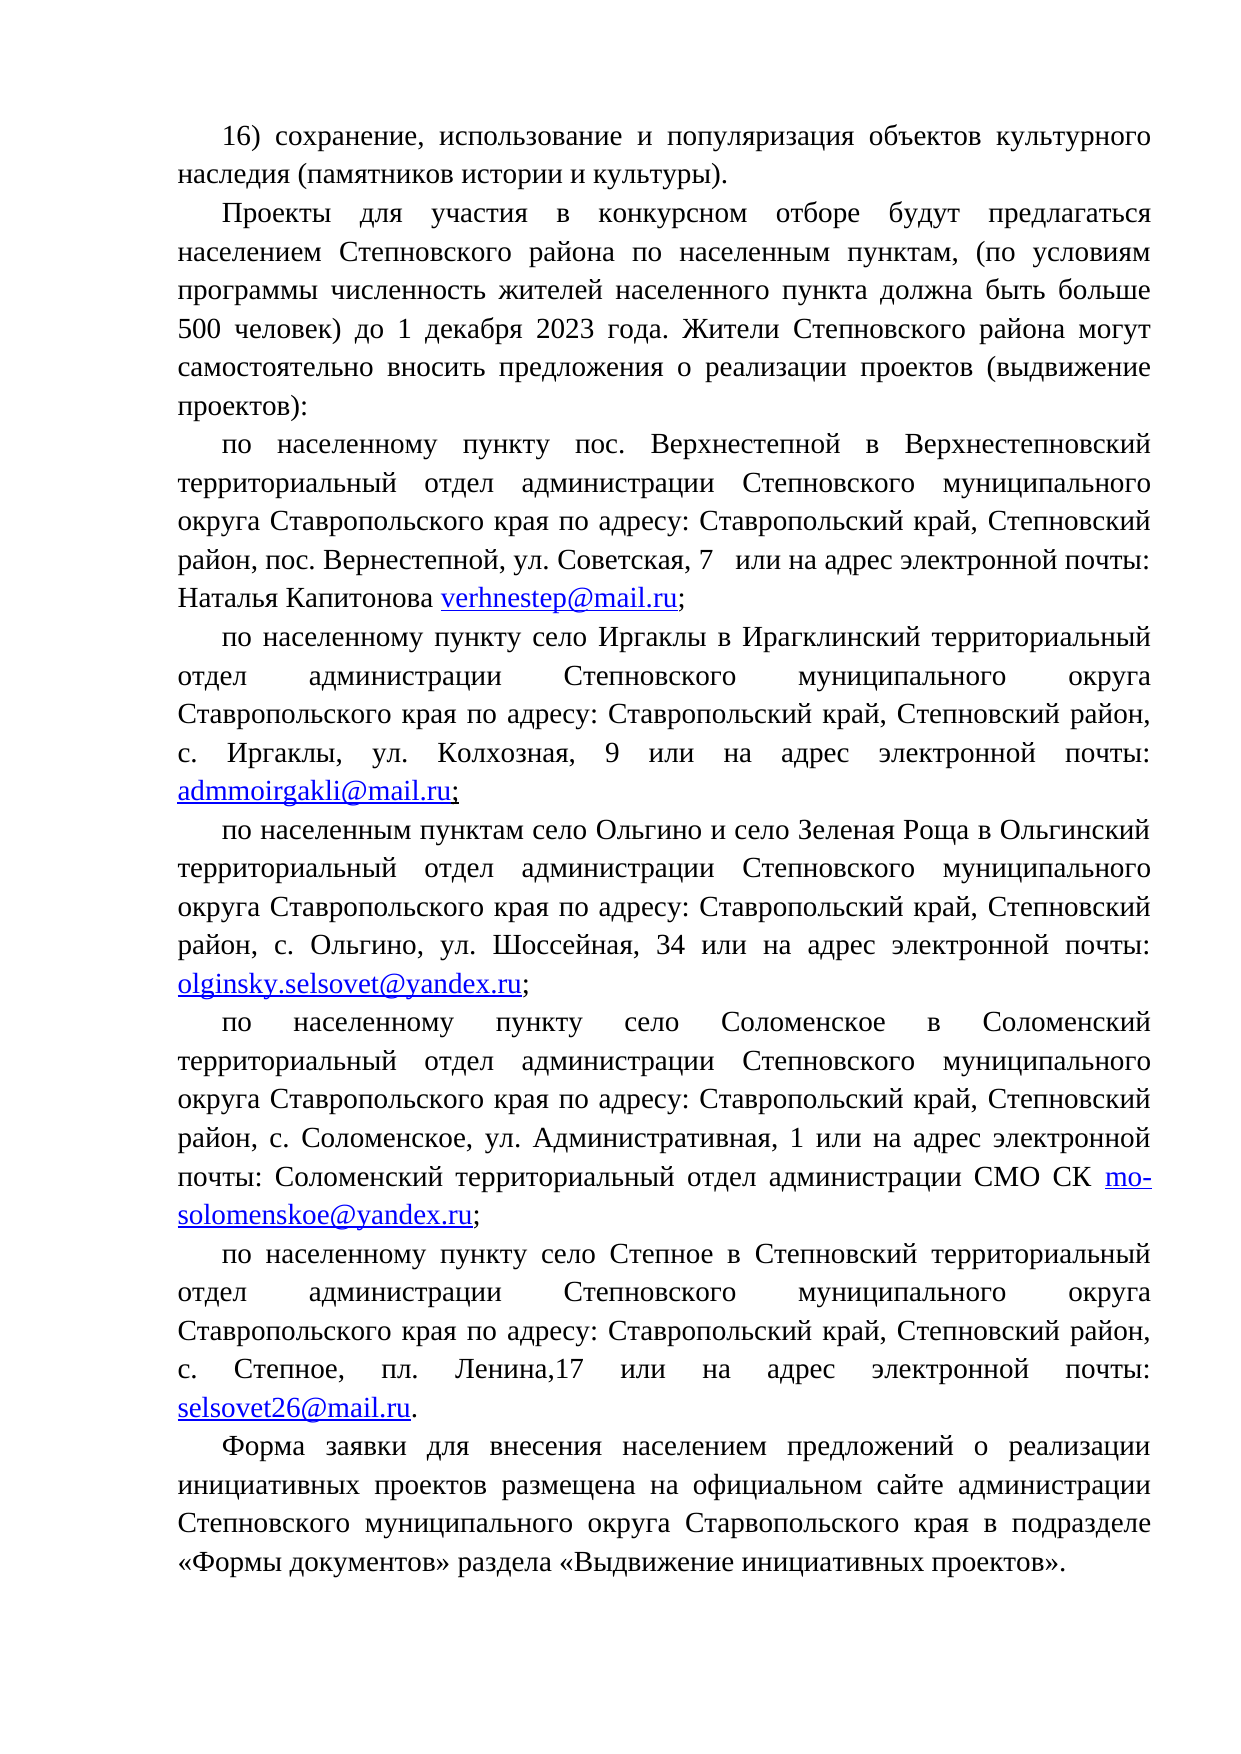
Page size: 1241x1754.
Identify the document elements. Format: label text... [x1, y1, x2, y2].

text по населенному пункту село Степное в Степновский территориальный отдел администрации Степновского муниципального округа Ставропольского края по адресу: Ставропольский край, Степновский район, с. Степное, пл. Ленина,17 или на адрес электронной почты: selsovet26@mail.ru. [177, 1236, 1152, 1423]
text по населенному пункту село Соломенское в Соломенский территориальный отдел администрации Степновского муниципального округа Ставропольского края по адресу: Ставропольский край, Степновский район, с. Соломенское, ул. Административная, 1 или на адрес электронной почты: Соломенский территориальный отдел администрации СМО СК mo-solomenskoe@yandex.ru; [177, 1004, 1152, 1231]
text 16) сохранение, использование и популяризация объектов культурного наследия (памятников истории и культуры). [177, 118, 1152, 190]
text Проекты для участия в конкурсном отборе будут предлагаться населением Степновского района по населенным пунктам, (по условиям программы численность жителей населенного пункта должна быть больше 500 человек) до 1 декабря 2023 года. Жители Степновского района могут самостоятельно вносить предложения о реализации проектов (выдвижение проектов): [177, 195, 1152, 421]
text Форма заявки для внесения населением предложений о реализации инициативных проектов размещена на официальном сайте администрации Степновского муниципального округа Старвопольского края в подразделе «Формы документов» раздела «Выдвижение инициативных проектов». [177, 1428, 1152, 1578]
text по населенным пунктам село Ольгино и село Зеленая Роща в Ольгинский территориальный отдел администрации Степновского муниципального округа Ставропольского края по адресу: Ставропольский край, Степновский район, с. Ольгино, ул. Шоссейная, 34 или на адрес электронной почты: olginsky.selsovet@yandex.ru; [177, 812, 1152, 999]
text по населенному пункту село Иргаклы в Ирагклинский территориальный отдел администрации Степновского муниципального округа Ставропольского края по адресу: Ставропольский край, Степновский район, с. Иргаклы, ул. Колхозная, 9 или на адрес электронной почты: admmoirgakli@mail.ru; [177, 619, 1152, 807]
text по населенному пункту пос. Верхнестепной в Верхнестепновский территориальный отдел администрации Степновского муниципального округа Ставропольского края по адресу: Ставропольский край, Степновский район, пос. Вернестепной, ул. Советская, 7 или на адрес электронной почты: Наталья Капитонова verhnestep@mail.ru; [177, 426, 1152, 614]
